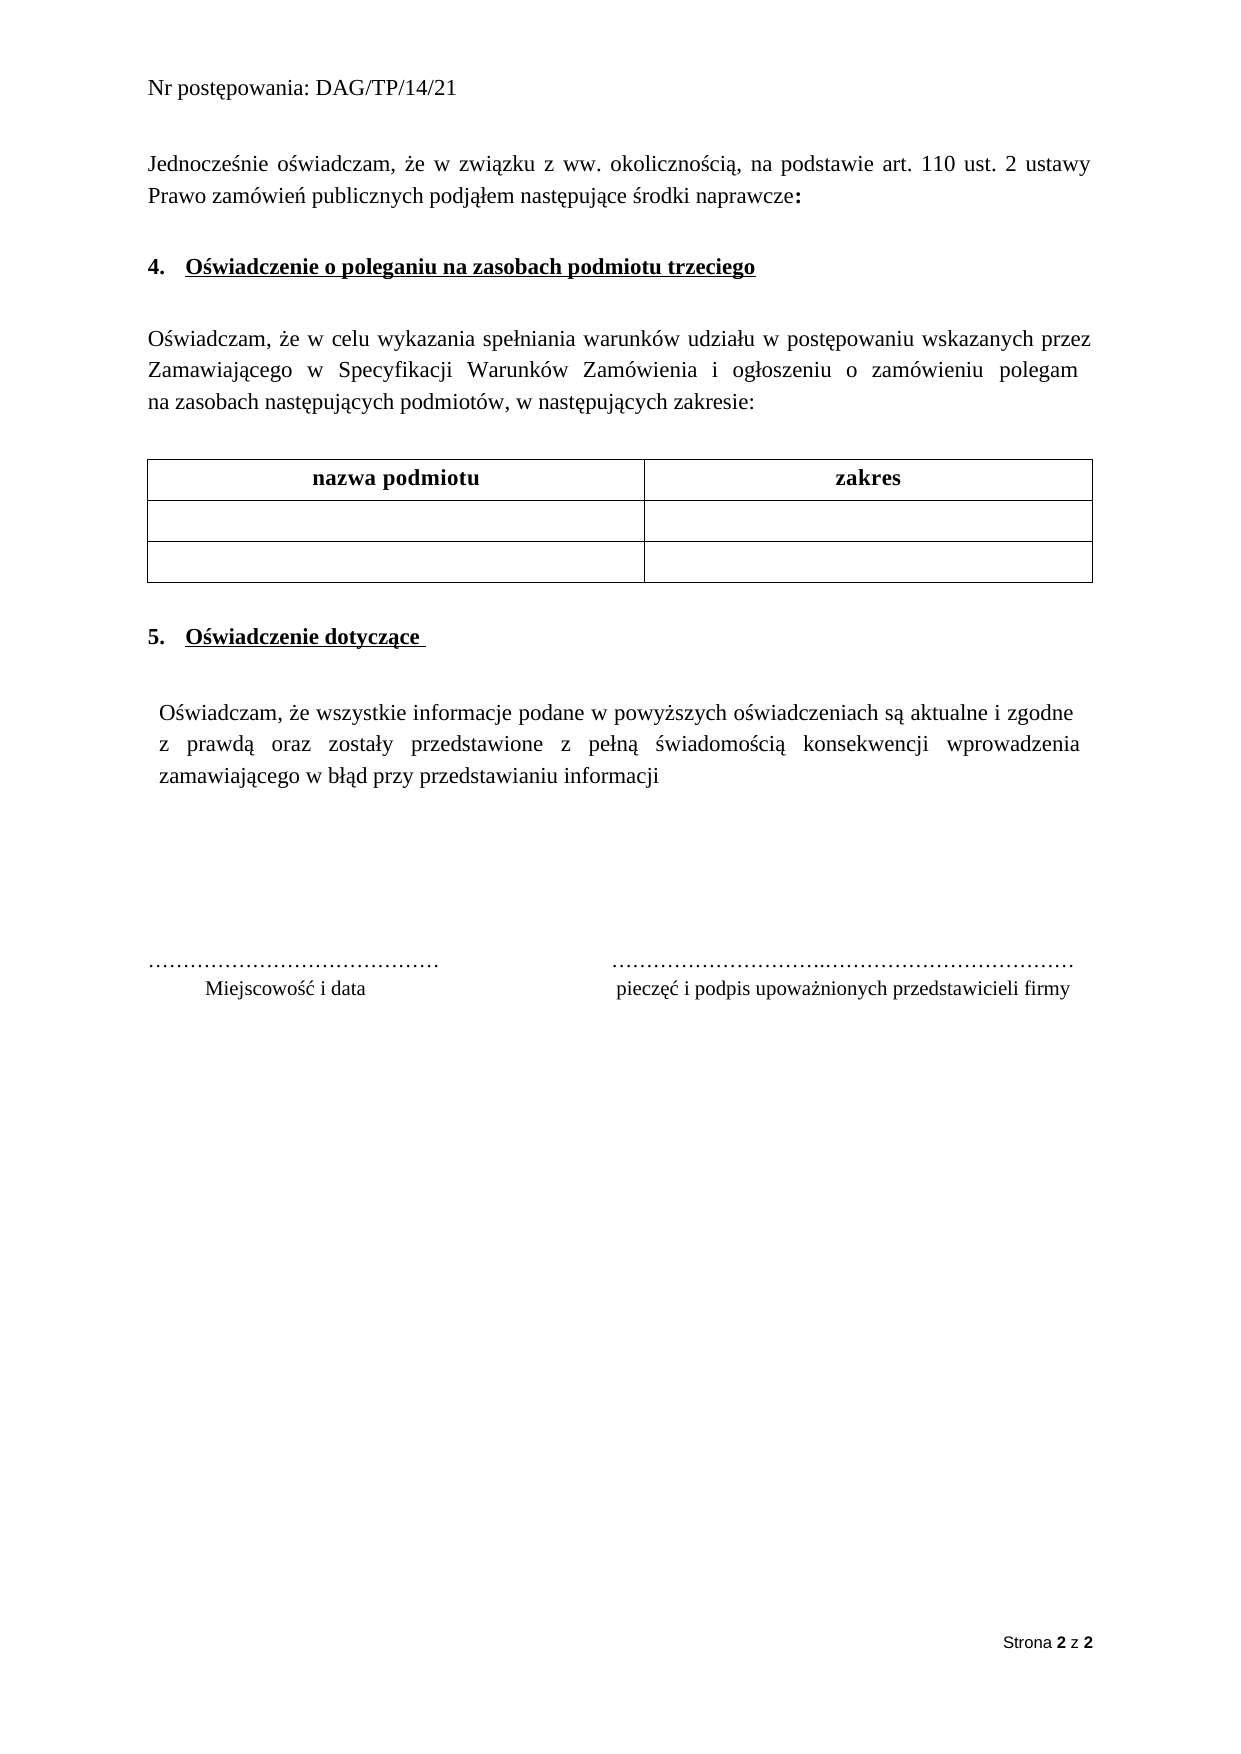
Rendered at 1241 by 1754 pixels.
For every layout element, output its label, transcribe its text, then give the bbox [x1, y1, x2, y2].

table_cell [148, 542, 644, 582]
table_cell [148, 501, 644, 541]
table_cell [645, 542, 1092, 582]
text …………………………………… ………………………….……………………………… [148, 948, 1093, 972]
list Oświadczenie dotyczące [148, 623, 1093, 649]
table_header zakres [645, 460, 1092, 500]
text Oświadczam, że w celu wykazania spełniania warunków udziału w postępowaniu wskazanych przez Zamawiającego w Specyfikacji Warunków Zamówienia i ogłoszeniu o zamówieniu polegam na zasobach następujących podmiotów, w następujących zakresie: [148, 324, 1093, 414]
table_header nazwa podmiotu [148, 460, 644, 500]
table_cell [645, 501, 1092, 541]
list Oświadczenie o poleganiu na zasobach podmiotu trzeciego [148, 253, 1093, 279]
text Jednocześnie oświadczam, że w związku z ww. okolicznością, na podstawie art. 110 ust. 2 ustawy Prawo zamówień publicznych podjąłem następujące środki naprawcze: [148, 150, 1093, 208]
text Miejscowość i data pieczęć i podpis upoważnionych przedstawicieli firmy [148, 976, 1093, 1000]
table_header Oświadczam, że wszystkie informacje podane w powyższych oświadczeniach są aktualne i zgodne z prawdą oraz zostały przedstawione z pełną świadomością konsekwencji wprowadzenia zamawiającego w błąd przy przedstawianiu informacji [148, 659, 1093, 797]
